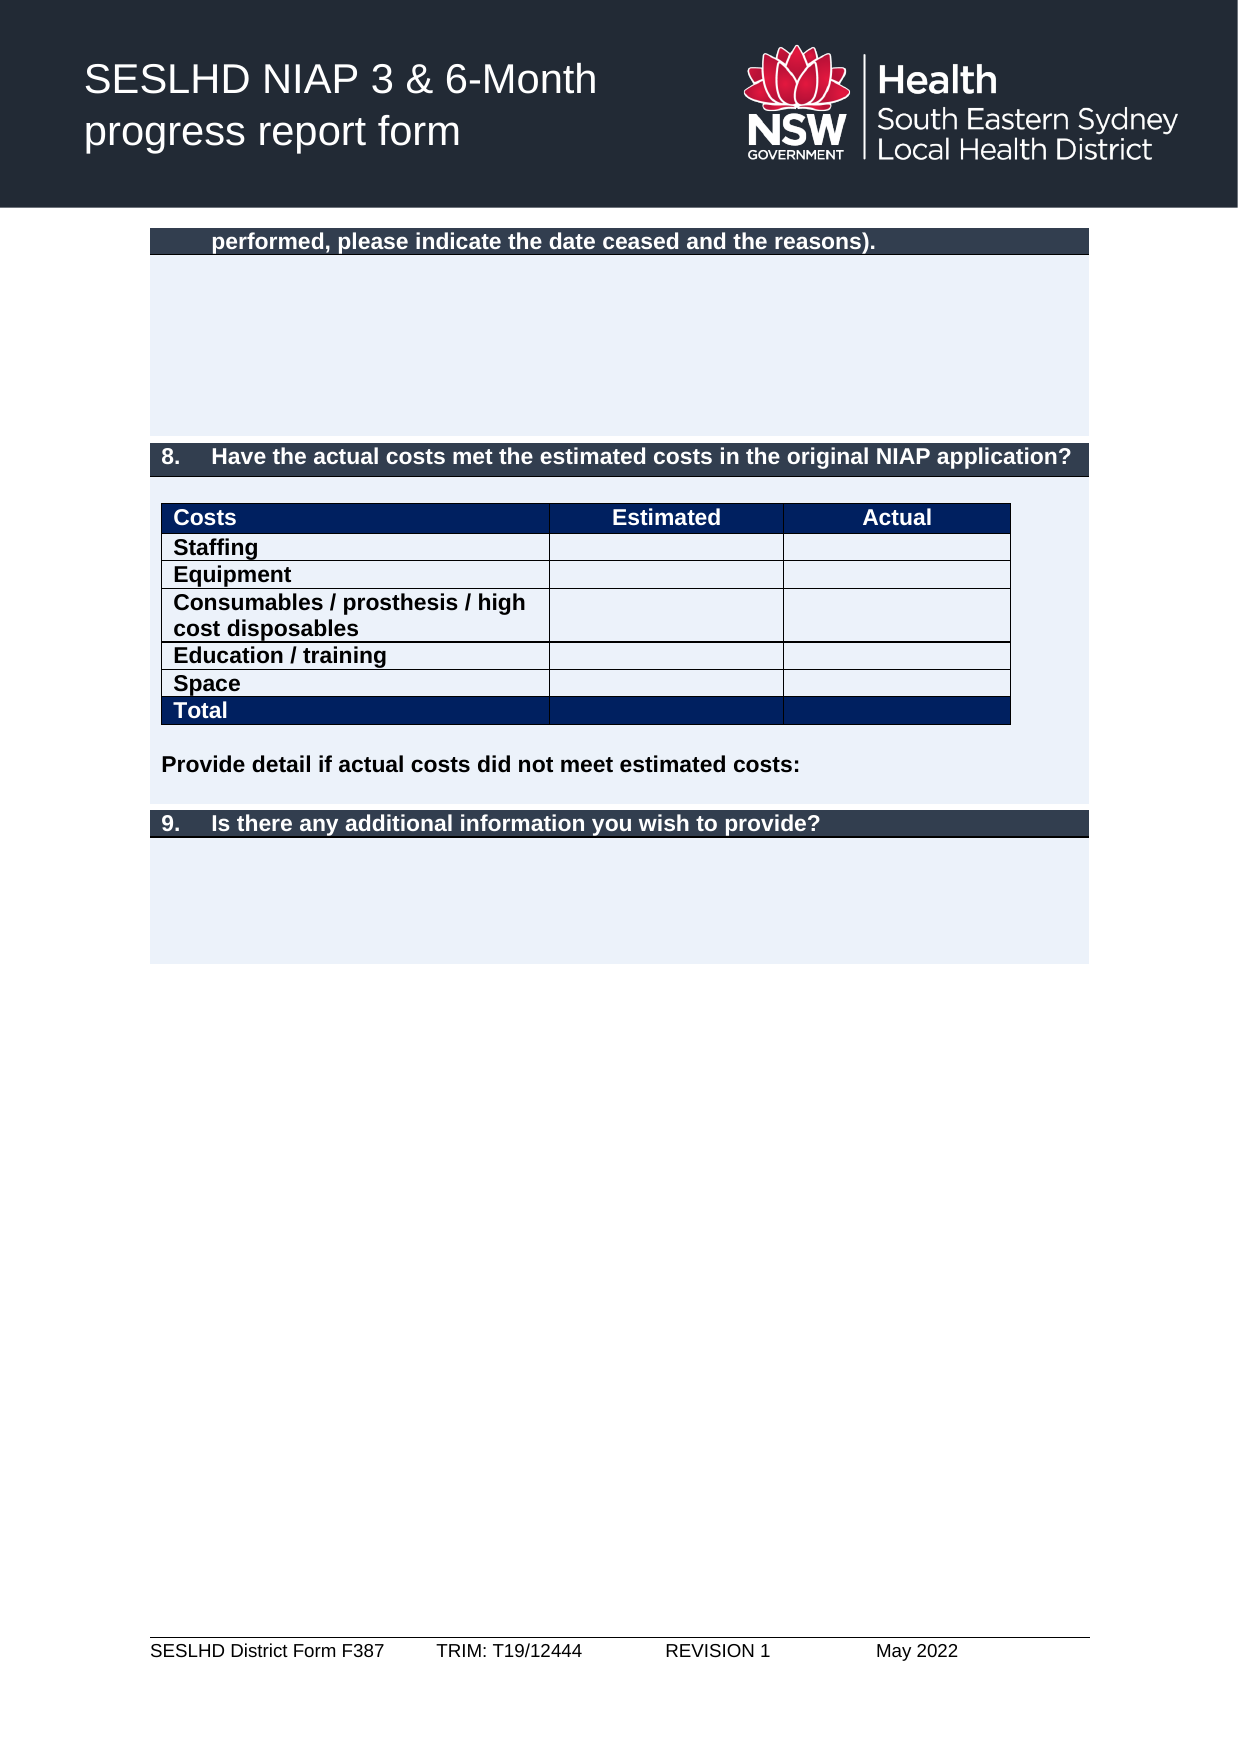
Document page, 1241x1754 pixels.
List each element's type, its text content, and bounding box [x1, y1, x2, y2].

table_cell Provide detail if actual costs did not meet estimated costs: [150, 477, 1089, 804]
table_cell Is the intervention still being performed? (If the intervention is no longer being performed, please indicate the date ceased and the reasons). [150, 228, 1089, 254]
table_cell Have the actual costs met the estimated costs in the original NIAP application? [150, 443, 1089, 476]
table_cell [150, 838, 1089, 964]
picture [738, 43, 1183, 161]
table_cell [150, 255, 1089, 436]
table_cell Is there any additional information you wish to provide? [150, 810, 1089, 836]
